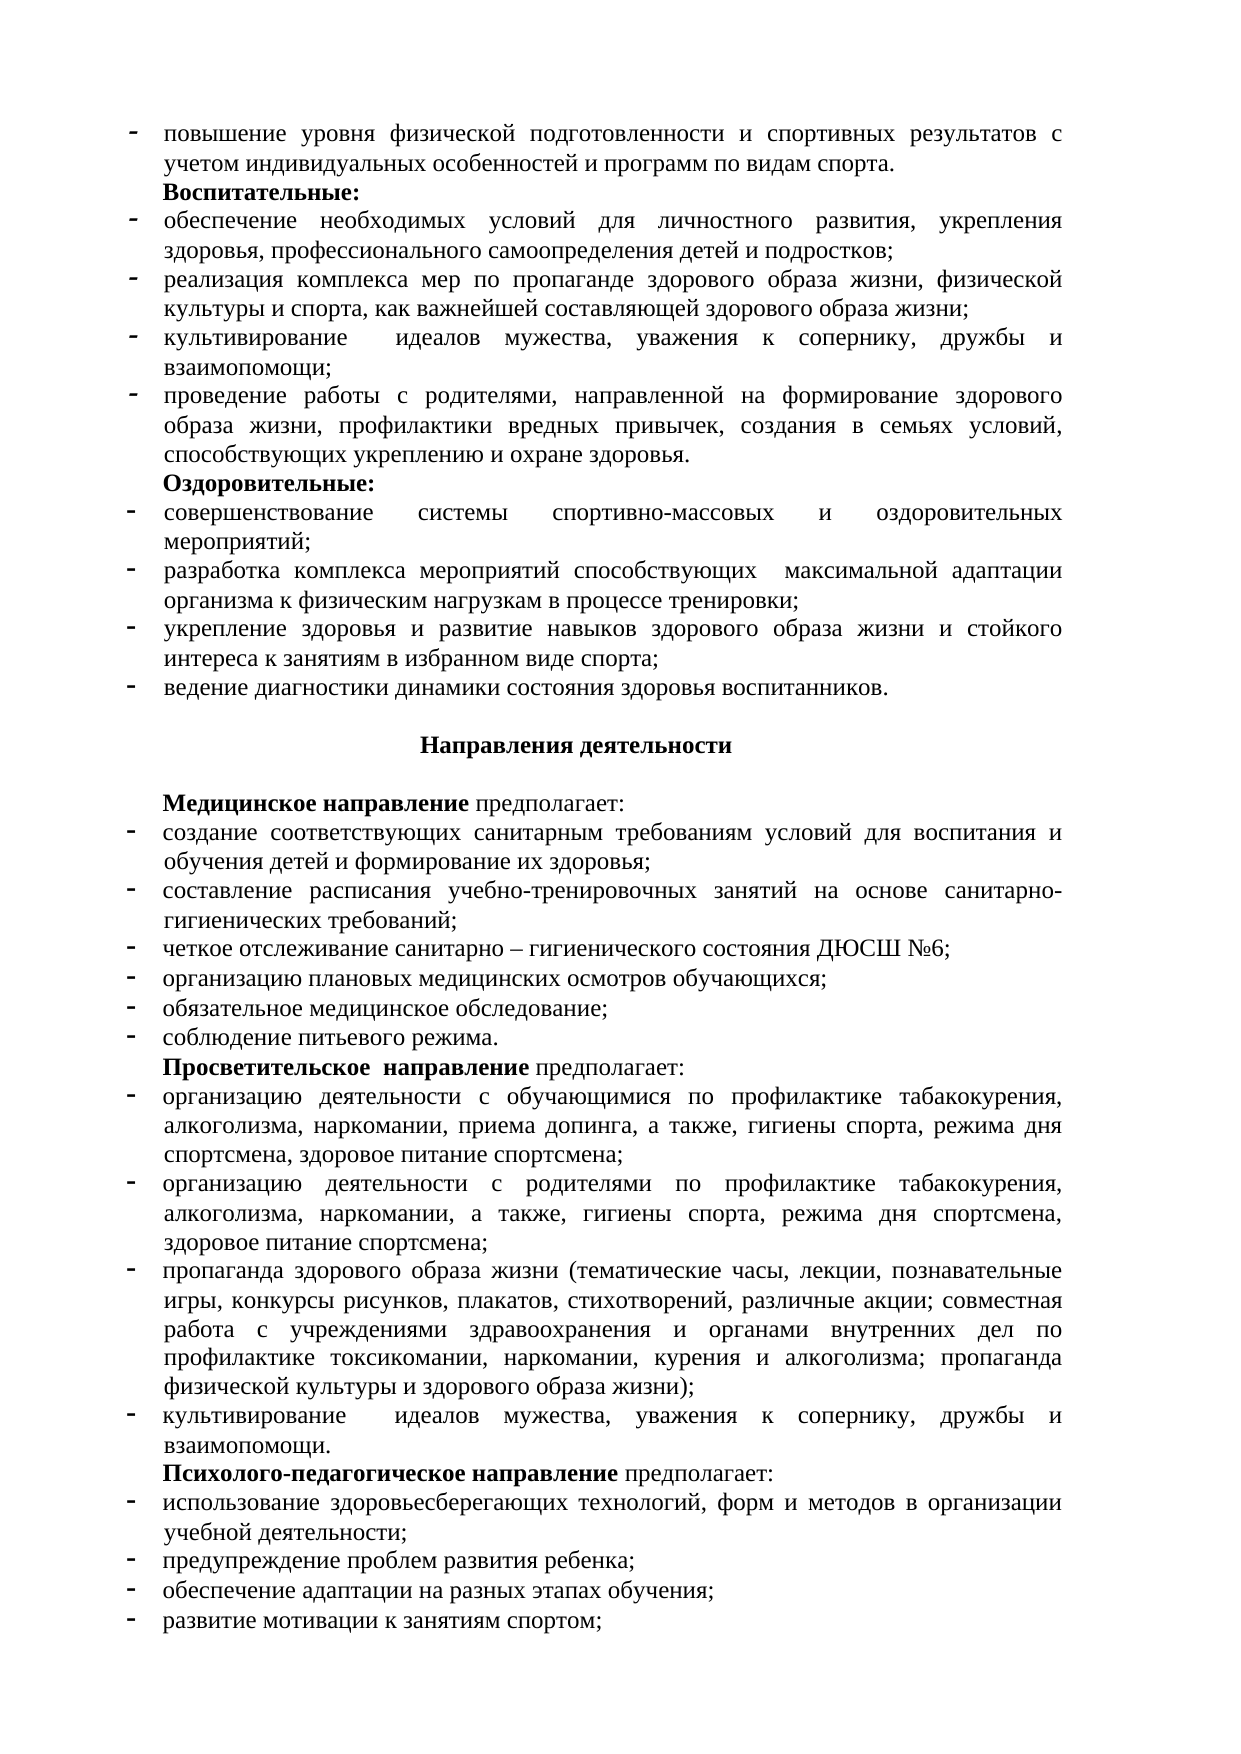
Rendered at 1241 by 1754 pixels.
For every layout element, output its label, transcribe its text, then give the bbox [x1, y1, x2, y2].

list использование здоровьесберегающих технологий, форм и методов в организации учебной деятельности; [126, 1487, 1063, 1546]
list культивирование идеалов мужества, уважения к сопернику, дружбы и взаимопомощи. [126, 1400, 1063, 1458]
list создание соответствующих санитарным требованиям условий для воспитания и обучения детей и формирование их здоровья; [126, 817, 1063, 875]
list организацию деятельности с обучающимися по профилактике табакокурения, алкоголизма, наркомании, приема допинга, а также, гигиены спорта, режима дня спортсмена, здоровое питание спортсмена; [126, 1081, 1063, 1168]
list развитие мотивации к занятиям спортом; [126, 1605, 1063, 1635]
list ведение диагностики динамики состояния здоровья воспитанников. [126, 672, 1063, 702]
list обеспечение адаптации на разных этапах обучения; [126, 1575, 1063, 1605]
list повышение уровня физической подготовленности и спортивных результатов с учетом индивидуальных особенностей и программ по видам спорта. [126, 118, 1063, 177]
list совершенствование системы спортивно-массовых и оздоровительных мероприятий; [126, 497, 1063, 555]
list реализация комплекса мер по пропаганде здорового образа жизни, физической культуры и спорта, как важнейшей составляющей здорового образа жизни; [126, 264, 1063, 322]
text Просветительское направление предполагает: [89, 1052, 1063, 1081]
list организацию плановых медицинских осмотров обучающихся; [126, 963, 1063, 993]
text Оздоровительные: [89, 468, 1063, 497]
list предупреждение проблем развития ребенка; [126, 1546, 1063, 1575]
text Медицинское направление предполагает: [89, 788, 1063, 817]
list соблюдение питьевого режима. [126, 1022, 1063, 1052]
list культивирование идеалов мужества, уважения к сопернику, дружбы и взаимопомощи; [126, 322, 1063, 381]
list обязательное медицинское обследование; [126, 993, 1063, 1022]
list укрепление здоровья и развитие навыков здорового образа жизни и стойкого интереса к занятиям в избранном виде спорта; [126, 613, 1063, 672]
list организацию деятельности с родителями по профилактике табакокурения, алкоголизма, наркомании, а также, гигиены спорта, режима дня спортсмена, здоровое питание спортсмена; [126, 1168, 1063, 1255]
list проведение работы с родителями, направленной на формирование здорового образа жизни, профилактики вредных привычек, создания в семьях условий, способствующих укреплению и охране здоровья. [126, 381, 1063, 468]
list составление расписания учебно-тренировочных занятий на основе санитарно-гигиенических требований; [126, 875, 1063, 933]
text Воспитательные: [89, 177, 1063, 205]
list четкое отслеживание санитарно – гигиенического состояния ДЮСШ №6; [126, 933, 1063, 963]
text Направления деятельности [89, 730, 1063, 759]
list разработка комплекса мероприятий способствующих максимальной адаптации организма к физическим нагрузкам в процессе тренировки; [126, 555, 1063, 613]
text Психолого-педагогическое направление предполагает: [89, 1458, 1063, 1487]
list пропаганда здорового образа жизни (тематические часы, лекции, познавательные игры, конкурсы рисунков, плакатов, стихотворений, различные акции; совместная работа с учреждениями здравоохранения и органами внутренних дел по профилактике токсикомании, наркомании, курения и алкоголизма; пропаганда физической культуры и здорового образа жизни); [126, 1255, 1063, 1400]
list обеспечение необходимых условий для личностного развития, укрепления здоровья, профессионального самоопределения детей и подростков; [126, 205, 1063, 264]
